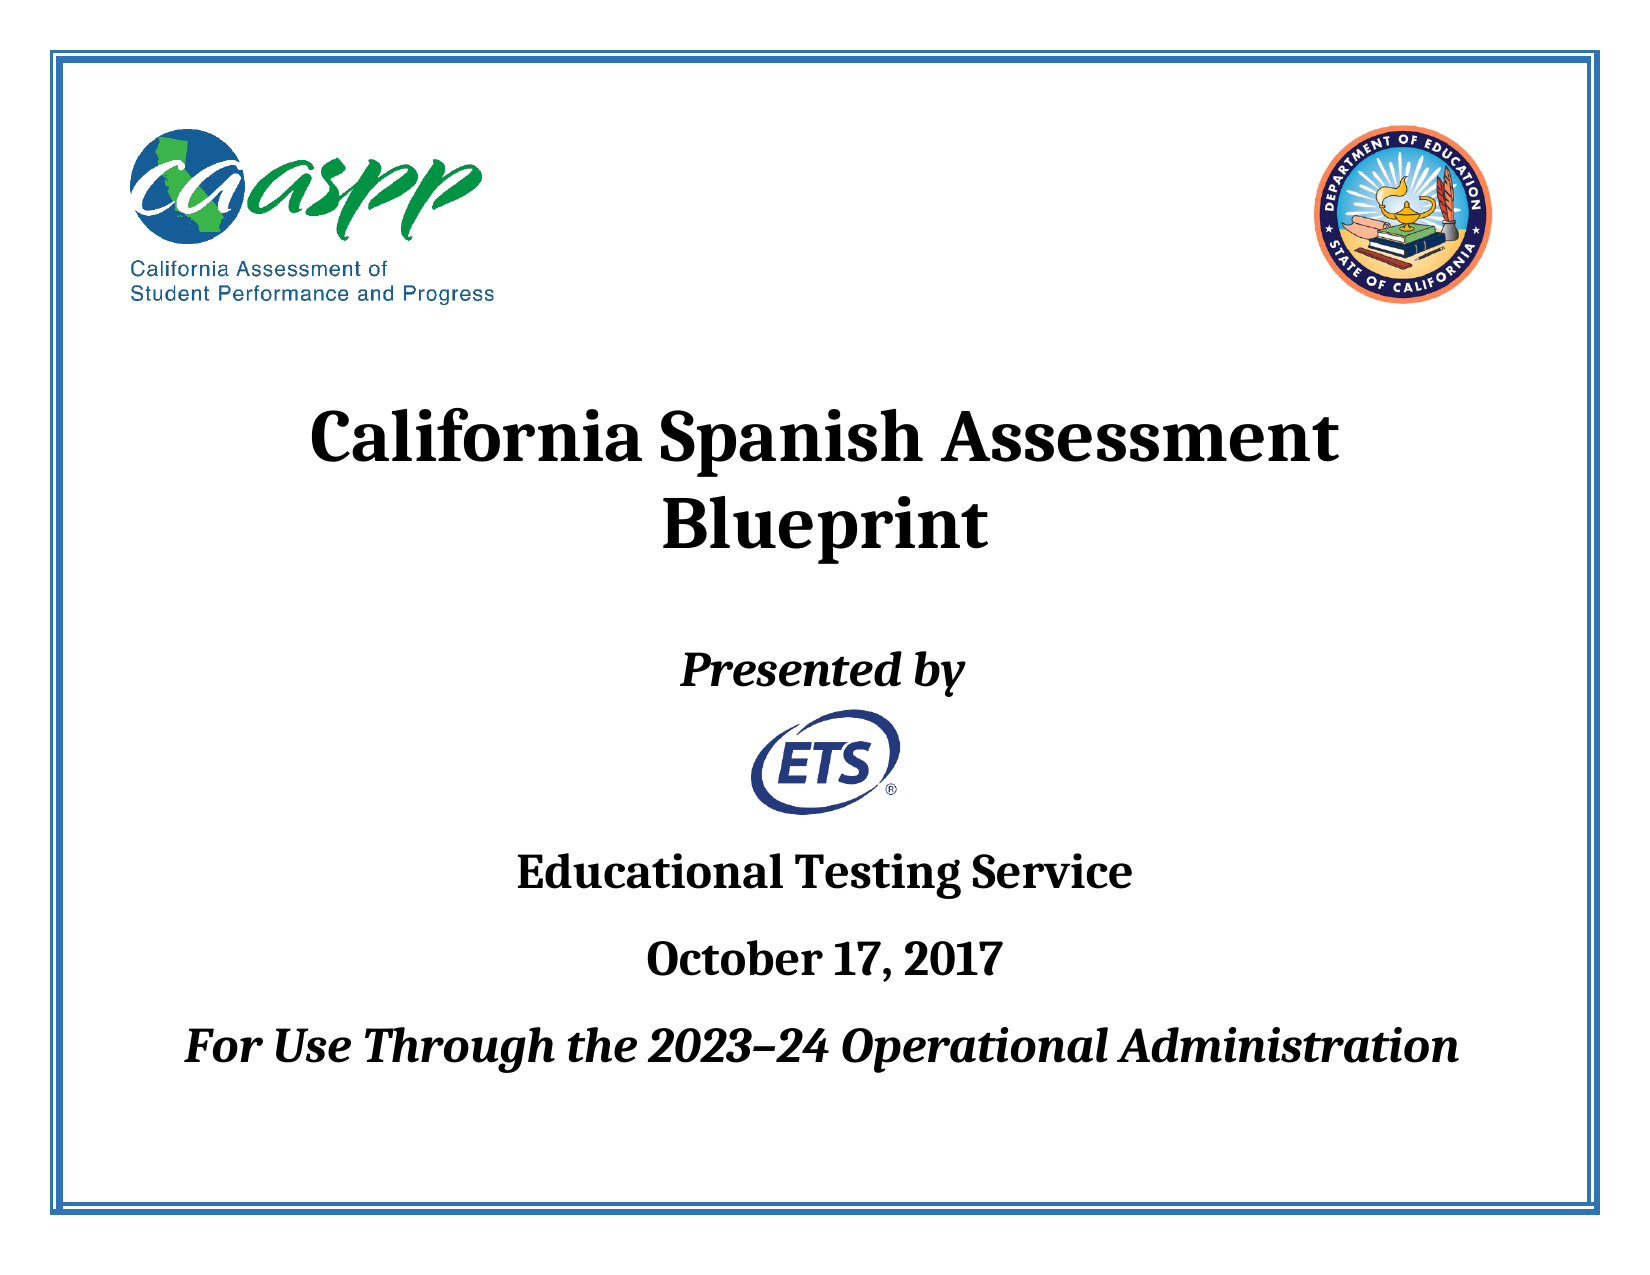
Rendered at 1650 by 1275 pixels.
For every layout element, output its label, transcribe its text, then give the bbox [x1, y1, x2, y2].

picture [1312, 124, 1493, 305]
picture [749, 708, 901, 816]
text Presented by [112, 642, 1537, 699]
text Educational Testing Service [112, 843, 1537, 901]
text October 17, 2017 [112, 930, 1537, 988]
subtitle California Spanish Assessment Blueprint [112, 394, 1537, 567]
picture [112, 116, 494, 305]
text For Use Through the 2023–24 Operational Administration [112, 1017, 1537, 1075]
